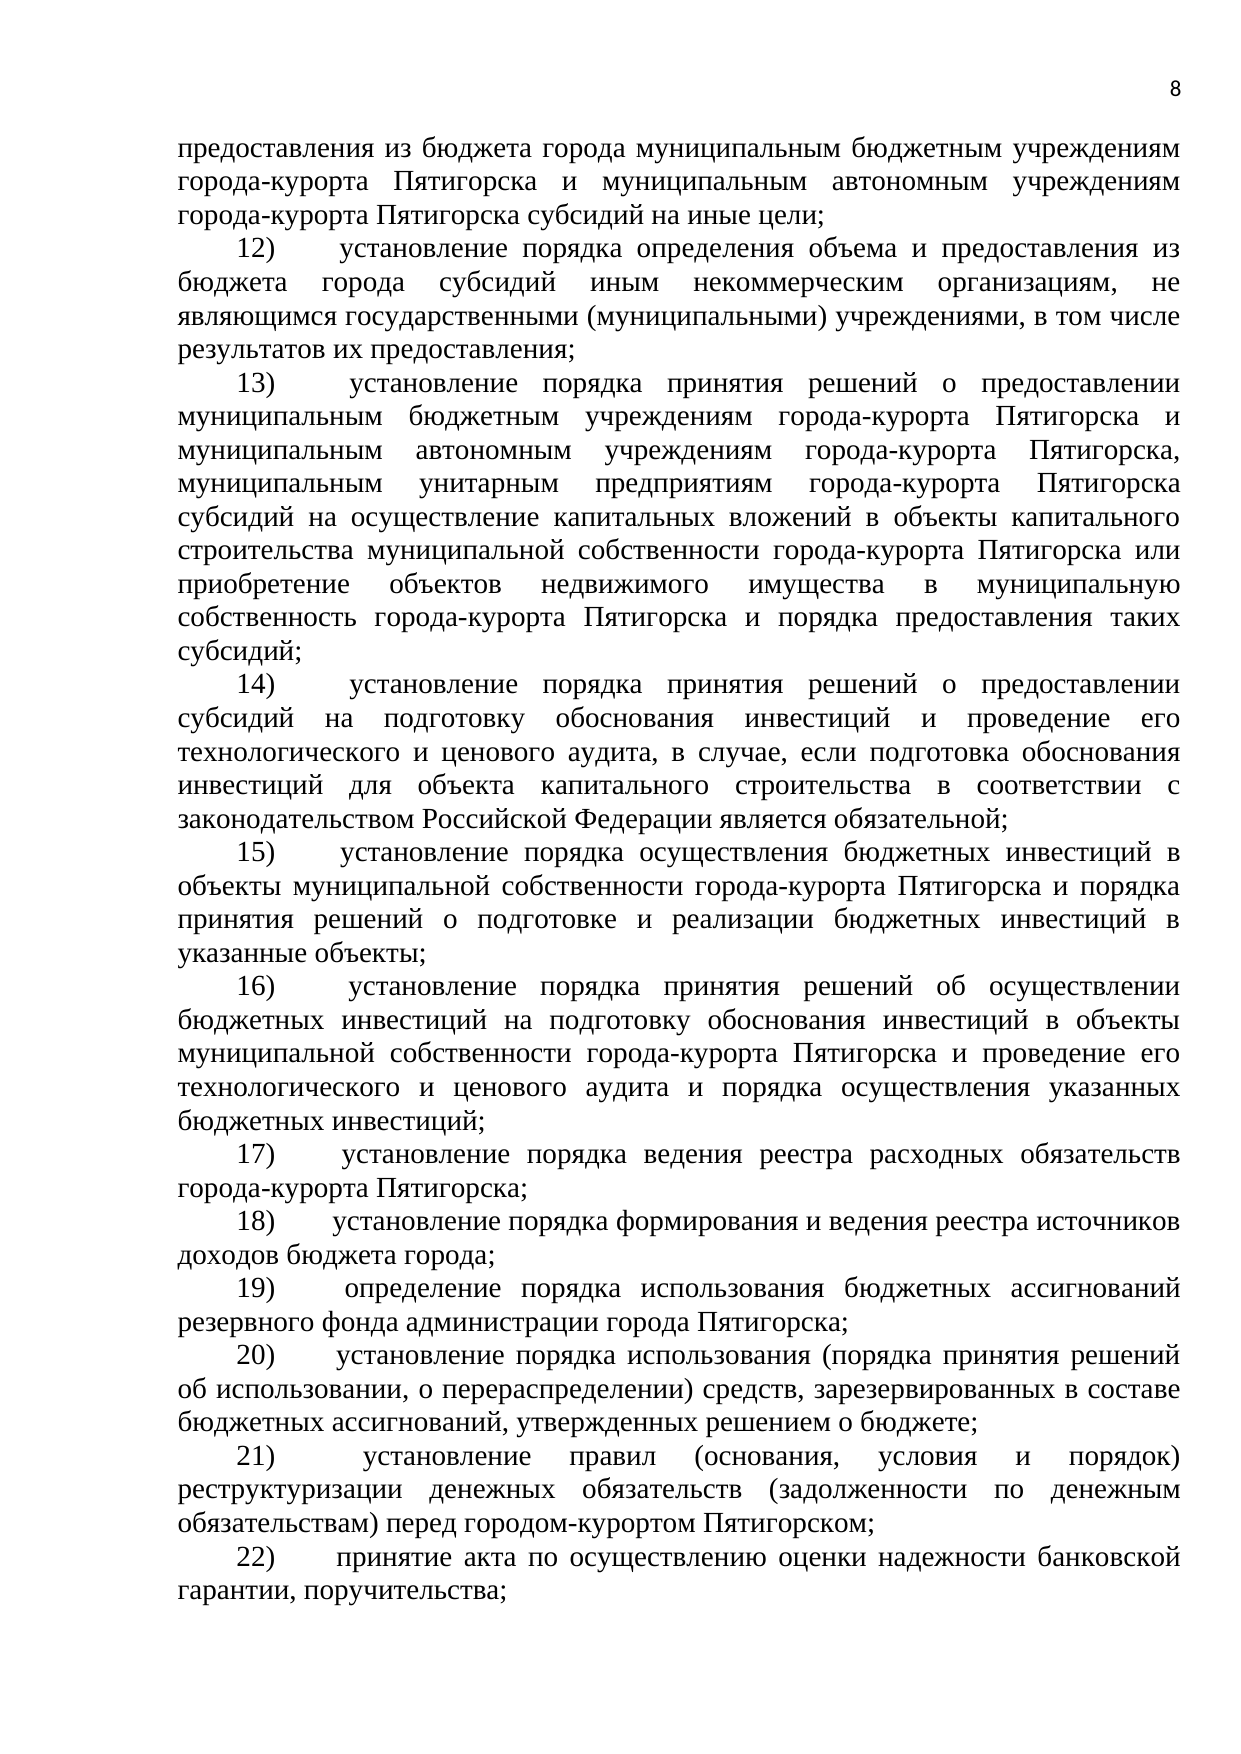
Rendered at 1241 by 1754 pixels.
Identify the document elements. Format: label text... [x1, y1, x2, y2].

list установление порядка принятия решений о предоставлении муниципальным бюджетным учреждениям города-курорта Пятигорска и муниципальным автономным учреждениям города-курорта Пятигорска, муниципальным унитарным предприятиям города-курорта Пятигорска субсидий на осуществление капитальных вложений в объекты капитального строительства муниципальной собственности города-курорта Пятигорска или приобретение объектов недвижимого имущества в муниципальную собственность города-курорта Пятигорска и порядка предоставления таких субсидий; [177, 365, 1181, 667]
list определение порядка использования бюджетных ассигнований резервного фонда администрации города Пятигорска; [177, 1270, 1181, 1337]
list установление порядка использования (порядка принятия решений об использовании, о перераспределении) средств, зарезервированных в составе бюджетных ассигнований, утвержденных решением о бюджете; [177, 1337, 1181, 1438]
list установление порядка формирования и ведения реестра источников доходов бюджета города; [177, 1203, 1181, 1270]
list установление порядка принятия решений о предоставлении субсидий на подготовку обоснования инвестиций и проведение его технологического и ценового аудита, в случае, если подготовка обоснования инвестиций для объекта капитального строительства в соответствии с законодательством Российской Федерации является обязательной; [177, 667, 1181, 834]
list установление порядка осуществления бюджетных инвестиций в объекты муниципальной собственности города-курорта Пятигорска и порядка принятия решений о подготовке и реализации бюджетных инвестиций в указанные объекты; [177, 834, 1181, 968]
list установление порядка определения объема и предоставления из бюджета города субсидий иным некоммерческим организациям, не являющимся государственными (муниципальными) учреждениями, в том числе результатов их предоставления; [177, 231, 1181, 365]
list установление порядка принятия решений об осуществлении бюджетных инвестиций на подготовку обоснования инвестиций в объекты муниципальной собственности города-курорта Пятигорска и проведение его технологического и ценового аудита и порядка осуществления указанных бюджетных инвестиций; [177, 968, 1181, 1136]
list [177, 130, 1181, 231]
list принятие акта по осуществлению оценки надежности банковской гарантии, поручительства; [177, 1539, 1181, 1606]
list установление правил (основания, условия и порядок) реструктуризации денежных обязательств (задолженности по денежным обязательствам) перед городом-курортом Пятигорском; [177, 1438, 1181, 1539]
list установление порядка ведения реестра расходных обязательств города-курорта Пятигорска; [177, 1136, 1181, 1203]
